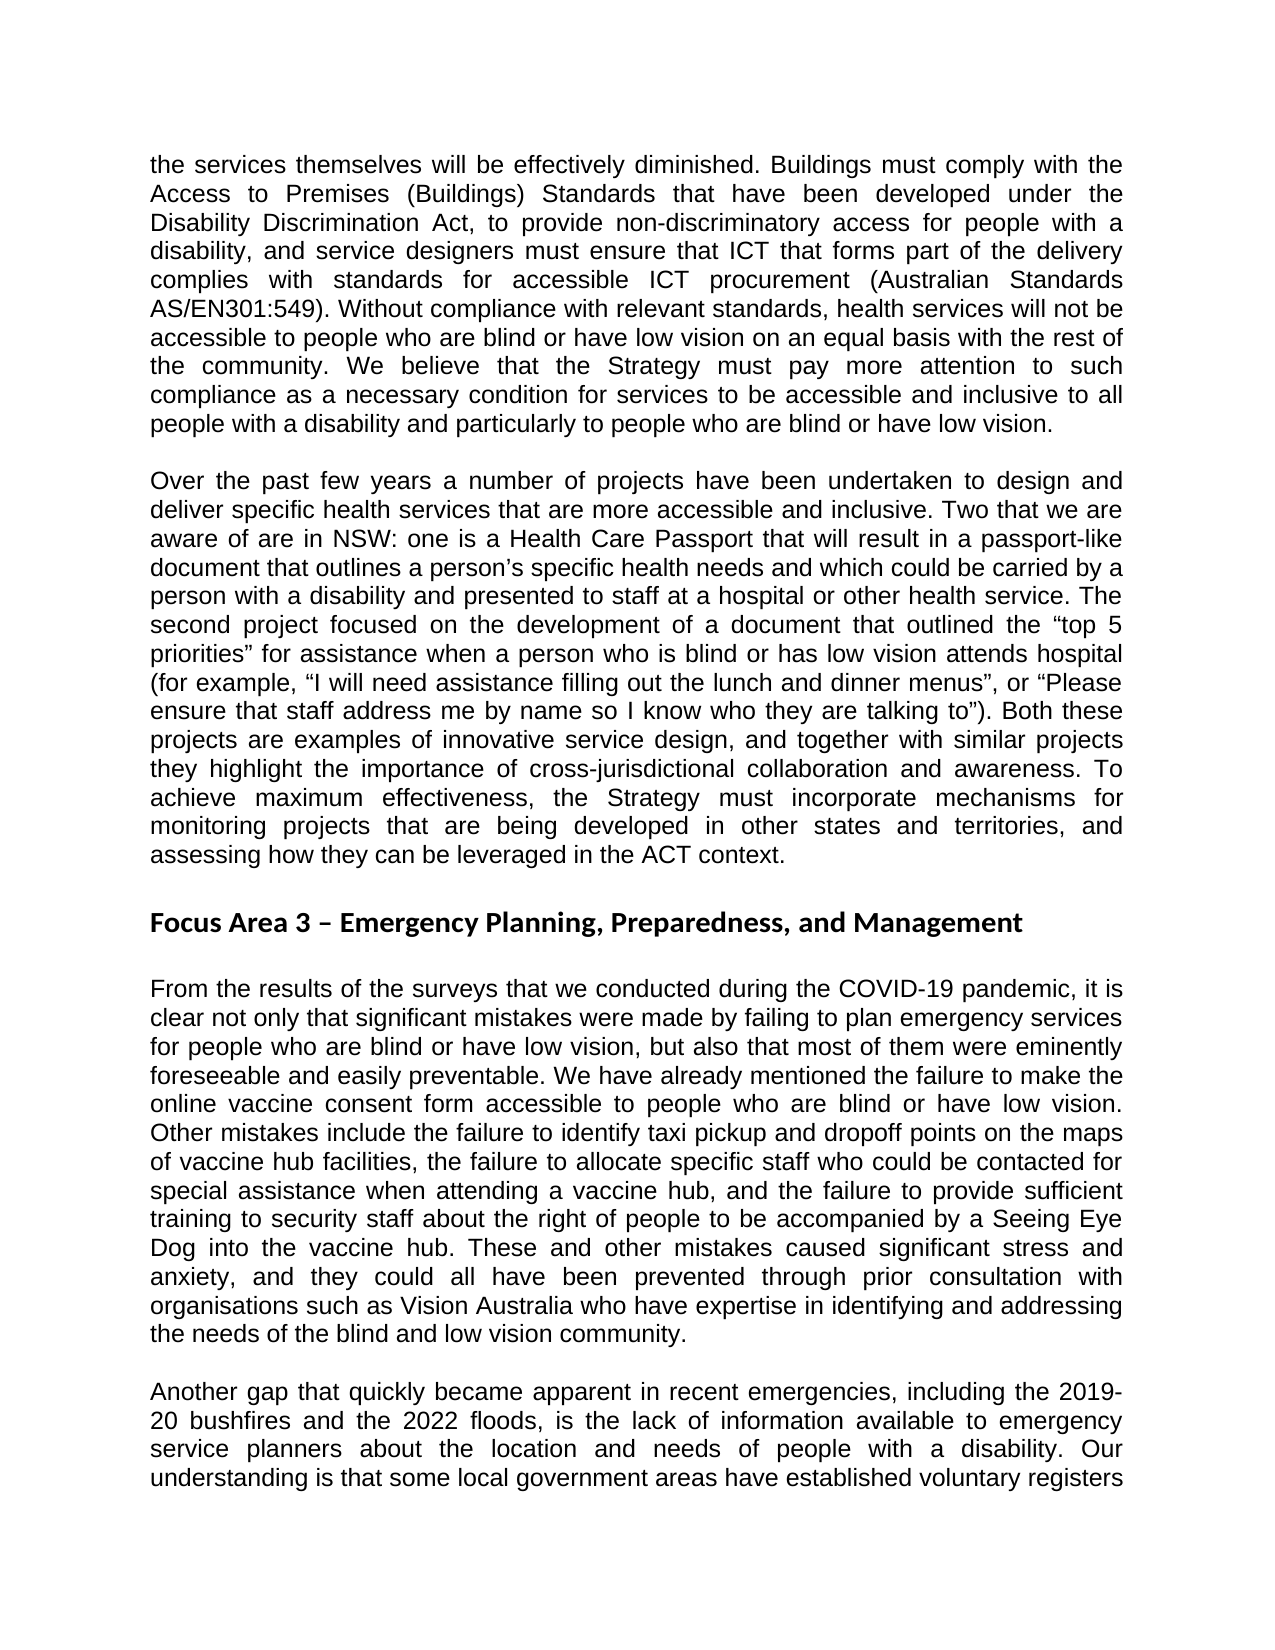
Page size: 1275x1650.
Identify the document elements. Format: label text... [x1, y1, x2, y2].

text Over the past few years a number of projects have been undertaken to design and deliver specific health services that are more accessible and inclusive. Two that we are aware of are in NSW: one is a Health Care Passport that will result in a passport-like document that outlines a person’s specific health needs and which could be carried by a person with a disability and presented to staff at a hospital or other health service. The second project focused on the development of a document that outlined the “top 5 priorities” for assistance when a person who is blind or has low vision attends hospital (for example, “I will need assistance filling out the lunch and dinner menus”, or “Please ensure that staff address me by name so I know who they are talking to”). Both these projects are examples of innovative service design, and together with similar projects they highlight the importance of cross-jurisdictional collaboration and awareness. To achieve maximum effectiveness, the Strategy must incorporate mechanisms for monitoring projects that are being developed in other states and territories, and assessing how they can be leveraged in the ACT context. [150, 466, 1125, 869]
text From the results of the surveys that we conducted during the COVID-19 pandemic, it is clear not only that significant mistakes were made by failing to plan emergency services for people who are blind or have low vision, but also that most of them were eminently foreseeable and easily preventable. We have already mentioned the failure to make the online vaccine consent form accessible to people who are blind or have low vision. Other mistakes include the failure to identify taxi pickup and dropoff points on the maps of vaccine hub facilities, the failure to allocate specific staff who could be contacted for special assistance when attending a vaccine hub, and the failure to provide sufficient training to security staff about the right of people to be accompanied by a Seeing Eye Dog into the vaccine hub. These and other mistakes caused significant stress and anxiety, and they could all have been prevented through prior consultation with organisations such as Vision Australia who have expertise in identifying and addressing the needs of the blind and low vision community. [150, 974, 1125, 1348]
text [150, 150, 1125, 437]
subtitle Focus Area 3 – Emergency Planning, Preparedness, and Management [150, 904, 1125, 939]
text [150, 1377, 1125, 1492]
